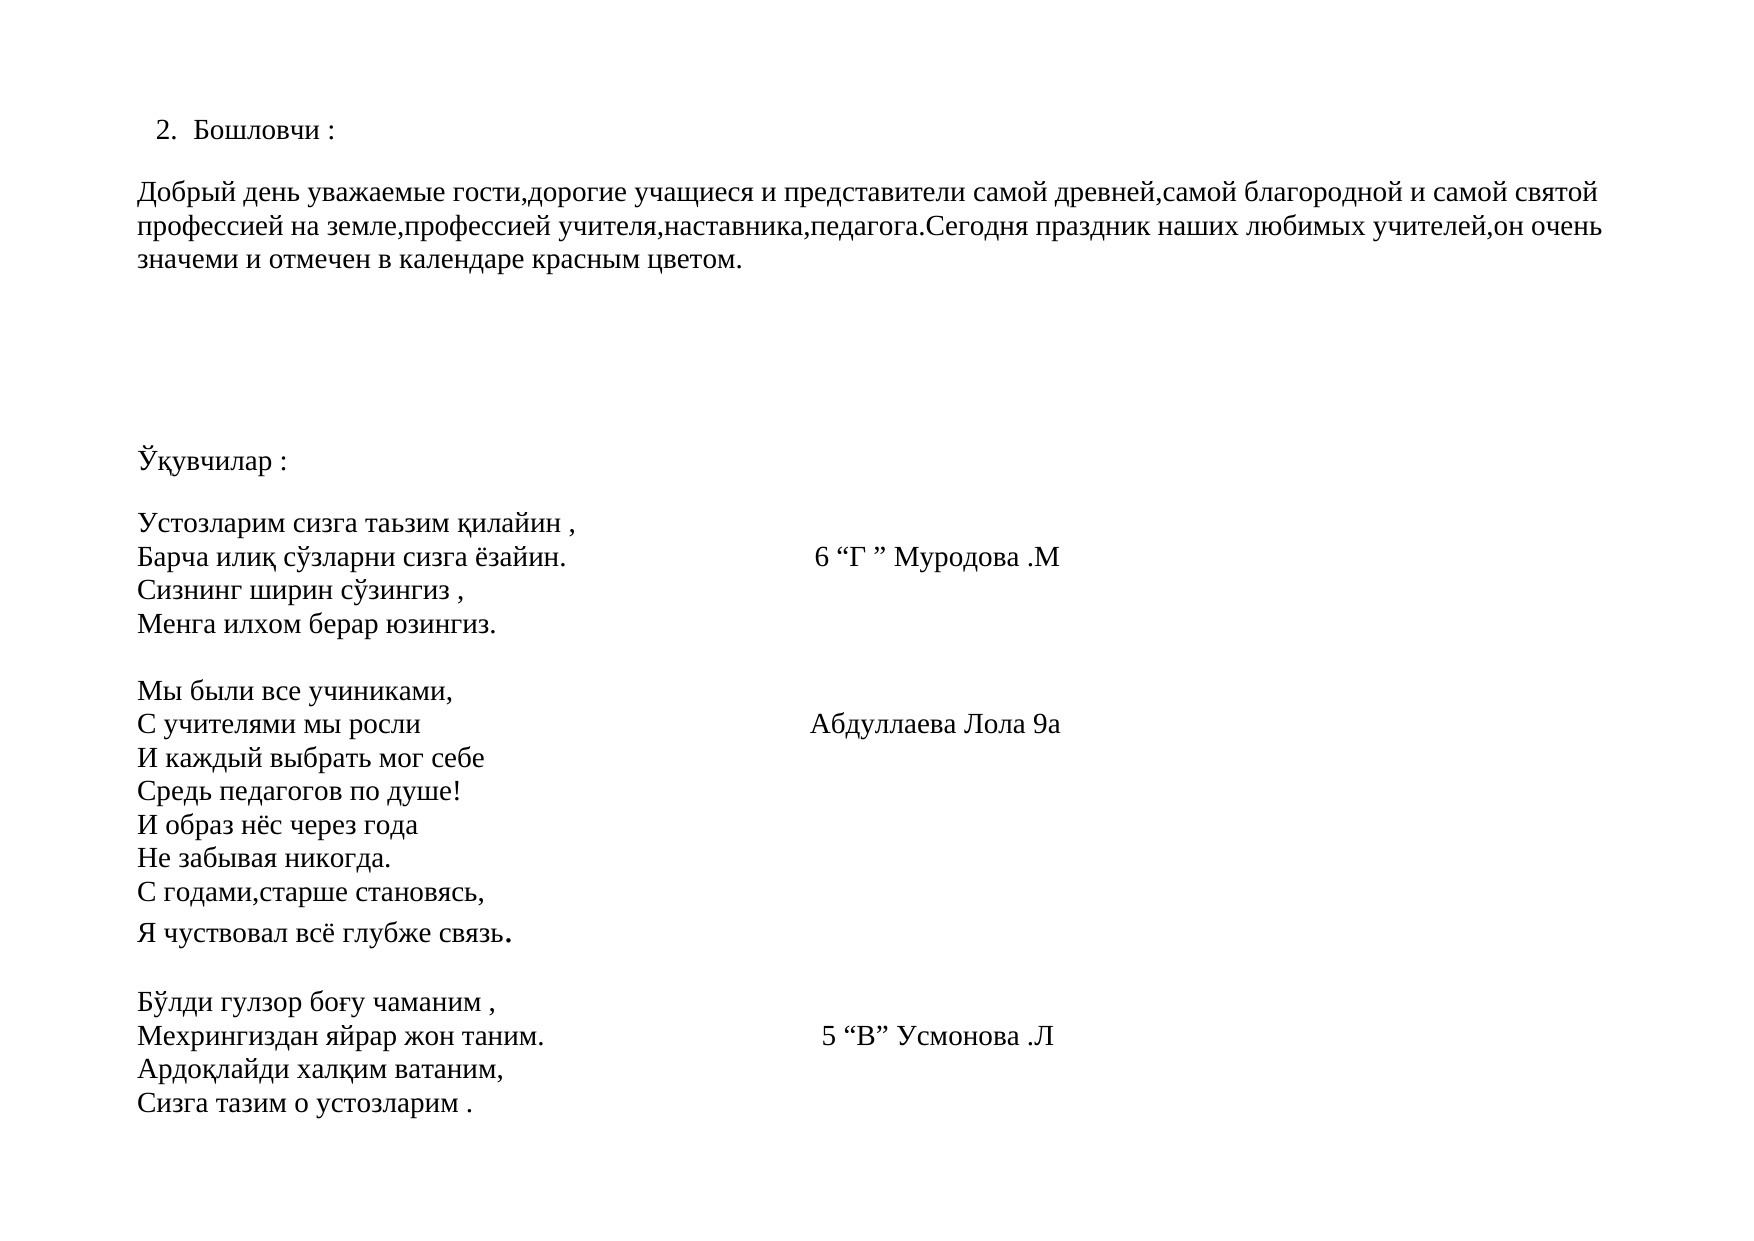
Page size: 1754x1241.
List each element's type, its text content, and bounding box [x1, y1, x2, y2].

text Ўқувчилар : [137, 443, 1609, 476]
text Мехрингиздан яйрар жон таним. 5 “В” Усмонова .Л [137, 1018, 1609, 1051]
text Ардоқлайди халқим ватаним, [137, 1051, 1609, 1085]
text Средь педагогов по душе! [137, 773, 1636, 807]
text Добрый день уважаемые гости,дорогие учащиеся и представители самой древней,самой благородной и самой святой профессией на земле,профессией учителя,наставника,педагога.Сегодня праздник наших любимых учителей,он очень значеми и отмечен в календаре красным цветом. [137, 174, 1636, 275]
text Сизнинг ширин сўзингиз , [137, 572, 1609, 606]
text С учителями мы росли Абдуллаева Лола 9а [137, 706, 1636, 740]
text Сизга тазим о устозларим . [137, 1085, 1609, 1118]
text И образ нёс через года [137, 807, 1636, 841]
text Бўлди гулзор боғу чаманим , [137, 984, 1609, 1018]
text Не забывая никогда. [137, 841, 1636, 874]
text Менга илхом берар юзингиз. [137, 606, 1609, 639]
text Я чуствовал всё глубже связь. [137, 908, 1636, 951]
text Устозларим сизга таьзим қилайин , [137, 505, 1609, 539]
text С годами,старше становясь, [137, 874, 1636, 908]
text Мы были все учиниками, [137, 673, 1636, 706]
text Барча илиқ сўзларни сизга ёзайин. 6 “Г ” Муродова .М [137, 539, 1609, 572]
list Бошловчи : [156, 112, 1609, 146]
text И каждый выбрать мог себе [137, 740, 1636, 773]
